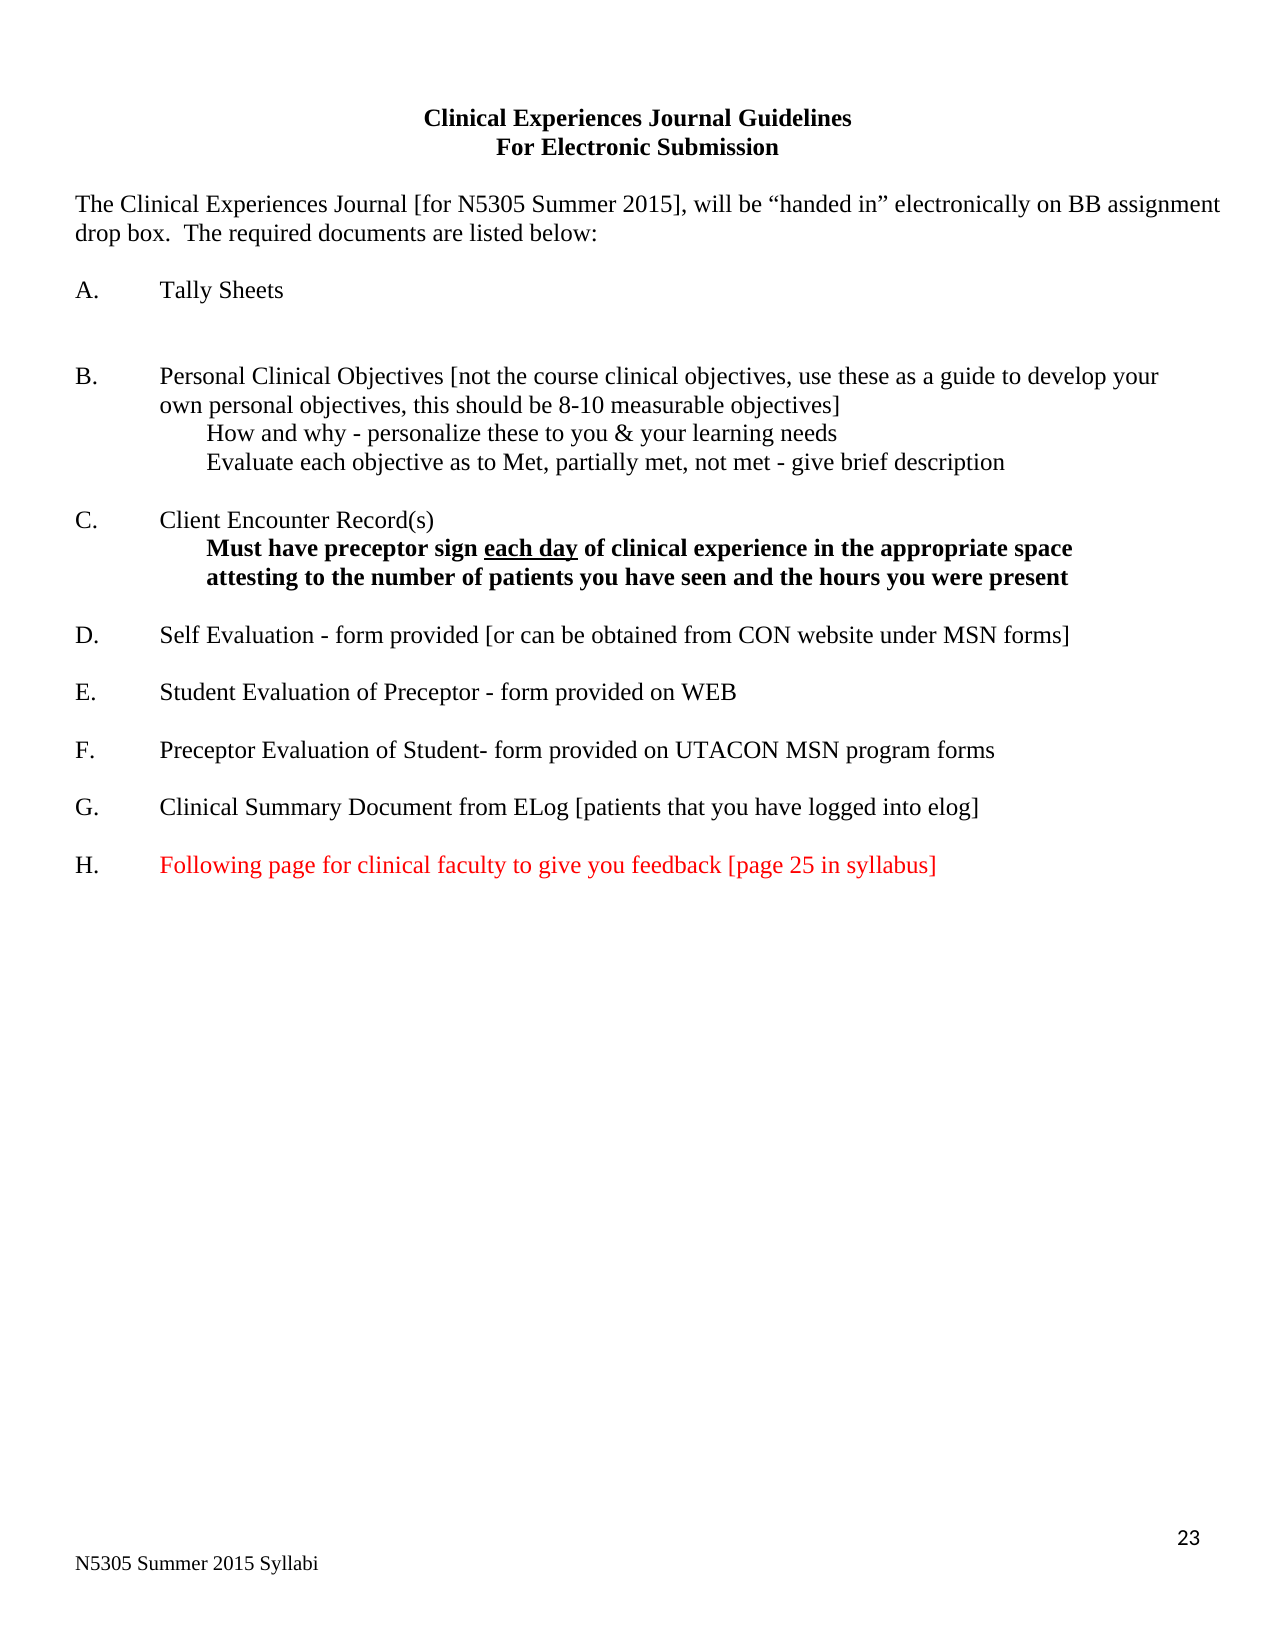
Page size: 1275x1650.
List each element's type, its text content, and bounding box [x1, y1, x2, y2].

text For Electronic Submission [75, 132, 1200, 161]
text A. Tally Sheets [75, 276, 1200, 304]
text Must have preceptor sign each day of clinical experience in the appropriate space [75, 533, 1200, 562]
text E. Student Evaluation of Preceptor - form provided on WEB [75, 677, 1200, 706]
text Clinical Experiences Journal Guidelines [75, 103, 1200, 132]
text D. Self Evaluation - form provided [or can be obtained from CON website under MSN forms] [75, 620, 1200, 648]
text attesting to the number of patients you have seen and the hours you were present [75, 562, 1200, 591]
text The Clinical Experiences Journal [for N5305 Summer 2015], will be “handed in” electronically on BB assignment drop box. The required documents are listed below: [75, 189, 1260, 247]
text G. Clinical Summary Document from ELog [patients that you have logged into elog] [75, 792, 1200, 821]
text Evaluate each objective as to Met, partially met, not met - give brief description [75, 447, 1200, 476]
text H. Following page for clinical faculty to give you feedback [page 25 in syllabus] [75, 850, 1200, 878]
text B. Personal Clinical Objectives [not the course clinical objectives, use these as a guide to develop your own personal objectives, this should be 8-10 measurable objectives] [75, 361, 1200, 418]
text C. Client Encounter Record(s) [75, 505, 1200, 533]
text How and why - personalize these to you & your learning needs [75, 418, 1200, 447]
text F. Preceptor Evaluation of Student- form provided on UTACON MSN program forms [75, 735, 1200, 763]
